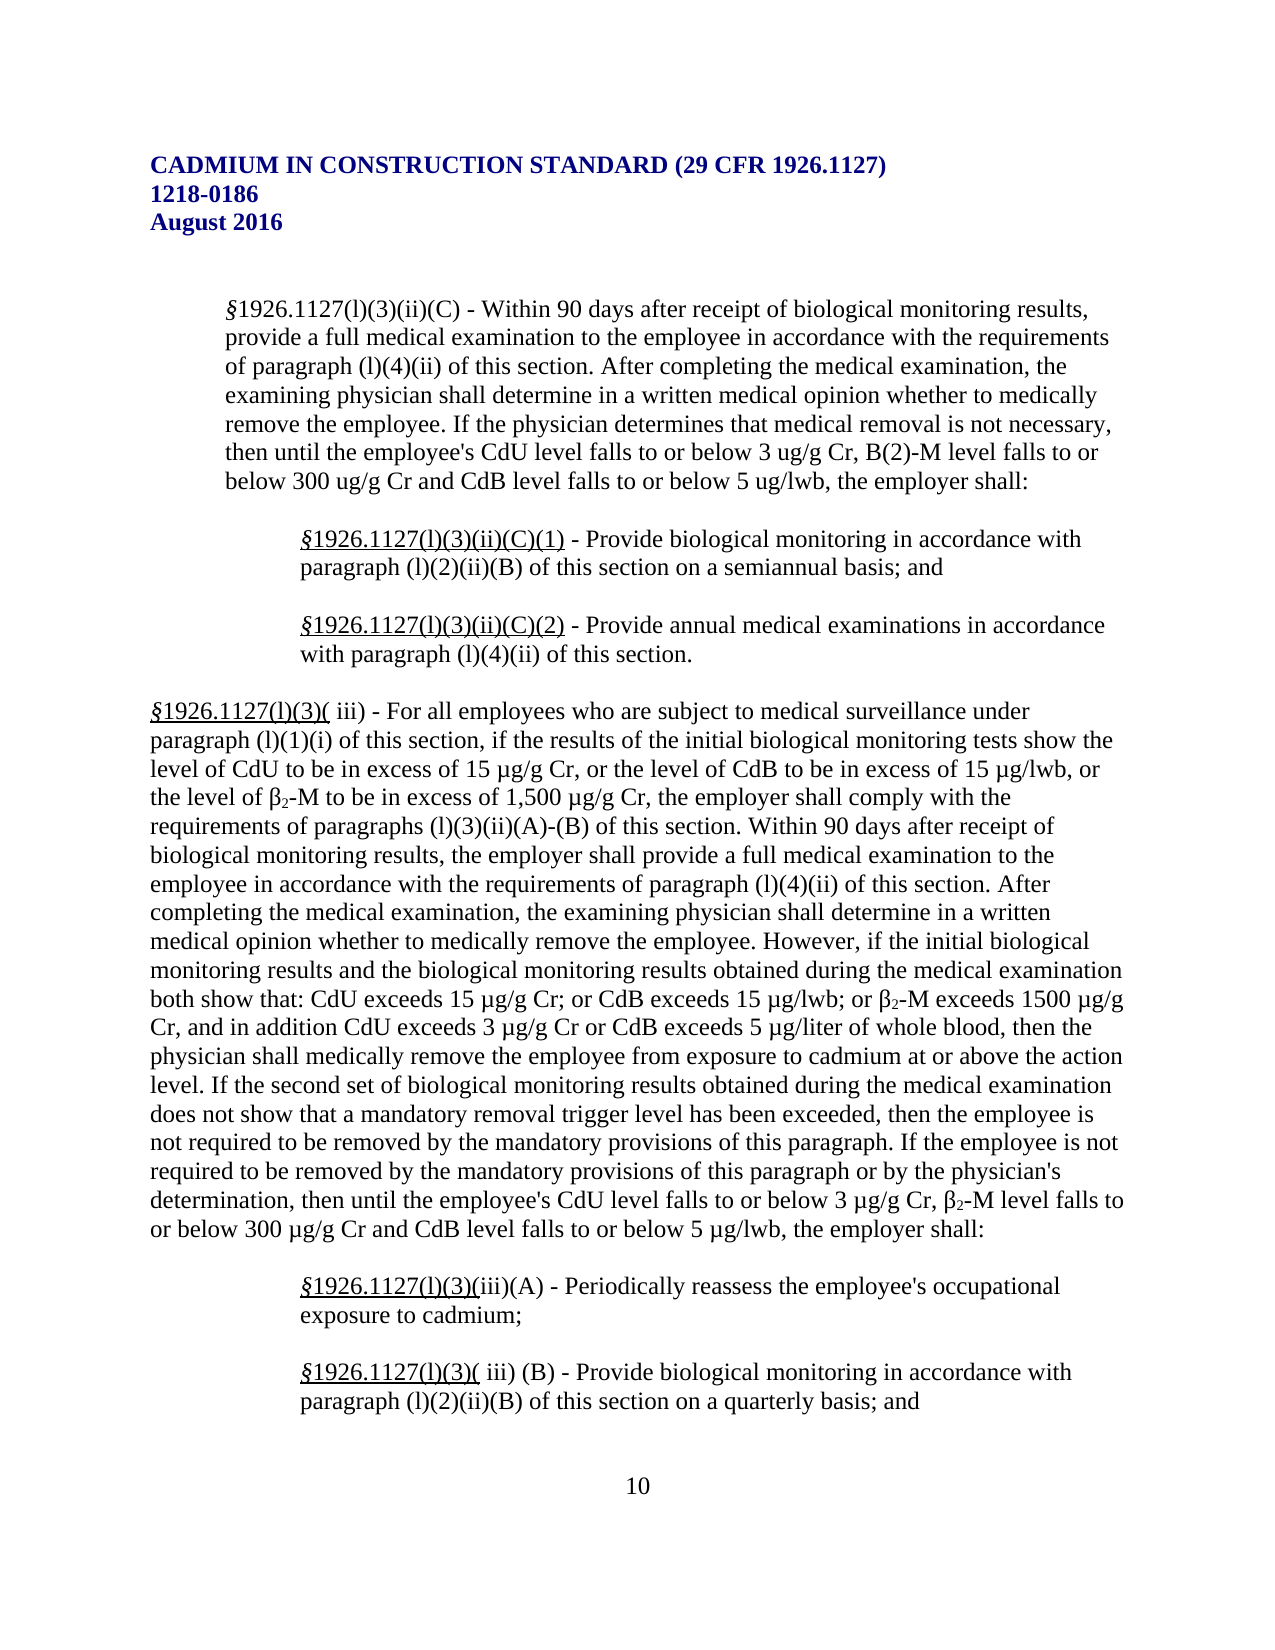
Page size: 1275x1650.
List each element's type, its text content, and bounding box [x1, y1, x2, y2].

text §1926.1127(l)(3)(ii)(C) - Within 90 days after receipt of biological monitoring results, provide a full medical examination to the employee in accordance with the requirements of paragraph (l)(4)(ii) of this section. After completing the medical examination, the examining physician shall determine in a written medical opinion whether to medically remove the employee. If the physician determines that medical removal is not necessary, then until the employee's CdU level falls to or below 3 ug/g Cr, B(2)-M level falls to or below 300 ug/g Cr and CdB level falls to or below 5 ug/lwb, the employer shall: [225, 294, 1125, 495]
text §1926.1127(l)(3)(ii)(C)(1) - Provide biological monitoring in accordance with paragraph (l)(2)(ii)(B) of this section on a semiannual basis; and [300, 524, 1125, 581]
text §1926.1127(l)(3)(ii)(C)(2) - Provide annual medical examinations in accordance with paragraph (l)(4)(ii) of this section. [300, 610, 1125, 667]
text §1926.1127(l)(3)(iii)(A) - Periodically reassess the employee's occupational exposure to cadmium; [300, 1271, 1125, 1329]
text §1926.1127(l)(3)( iii) (B) - Provide biological monitoring in accordance with paragraph (l)(2)(ii)(B) of this section on a quarterly basis; and [300, 1357, 1125, 1415]
text §1926.1127(l)(3)( iii) - For all employees who are subject to medical surveillance under paragraph (l)(1)(i) of this section, if the results of the initial biological monitoring tests show the level of CdU to be in excess of 15 µg/g Cr, or the level of CdB to be in excess of 15 µg/lwb, or the level of β2-M to be in excess of 1,500 µg/g Cr, the employer shall comply with the requirements of paragraphs (l)(3)(ii)(A)-(B) of this section. Within 90 days after receipt of biological monitoring results, the employer shall provide a full medical examination to the employee in accordance with the requirements of paragraph (l)(4)(ii) of this section. After completing the medical examination, the examining physician shall determine in a written medical opinion whether to medically remove the employee. However, if the initial biological monitoring results and the biological monitoring results obtained during the medical examination both show that: CdU exceeds 15 µg/g Cr; or CdB exceeds 15 µg/lwb; or β2-M exceeds 1500 µg/g Cr, and in addition CdU exceeds 3 µg/g Cr or CdB exceeds 5 µg/liter of whole blood, then the physician shall medically remove the employee from exposure to cadmium at or above the action level. If the second set of biological monitoring results obtained during the medical examination does not show that a mandatory removal trigger level has been exceeded, then the employee is not required to be removed by the mandatory provisions of this paragraph. If the employee is not required to be removed by the mandatory provisions of this paragraph or by the physician's determination, then until the employee's CdU level falls to or below 3 µg/g Cr, β2-M level falls to or below 300 µg/g Cr and CdB level falls to or below 5 µg/lwb, the employer shall: [150, 696, 1125, 1242]
